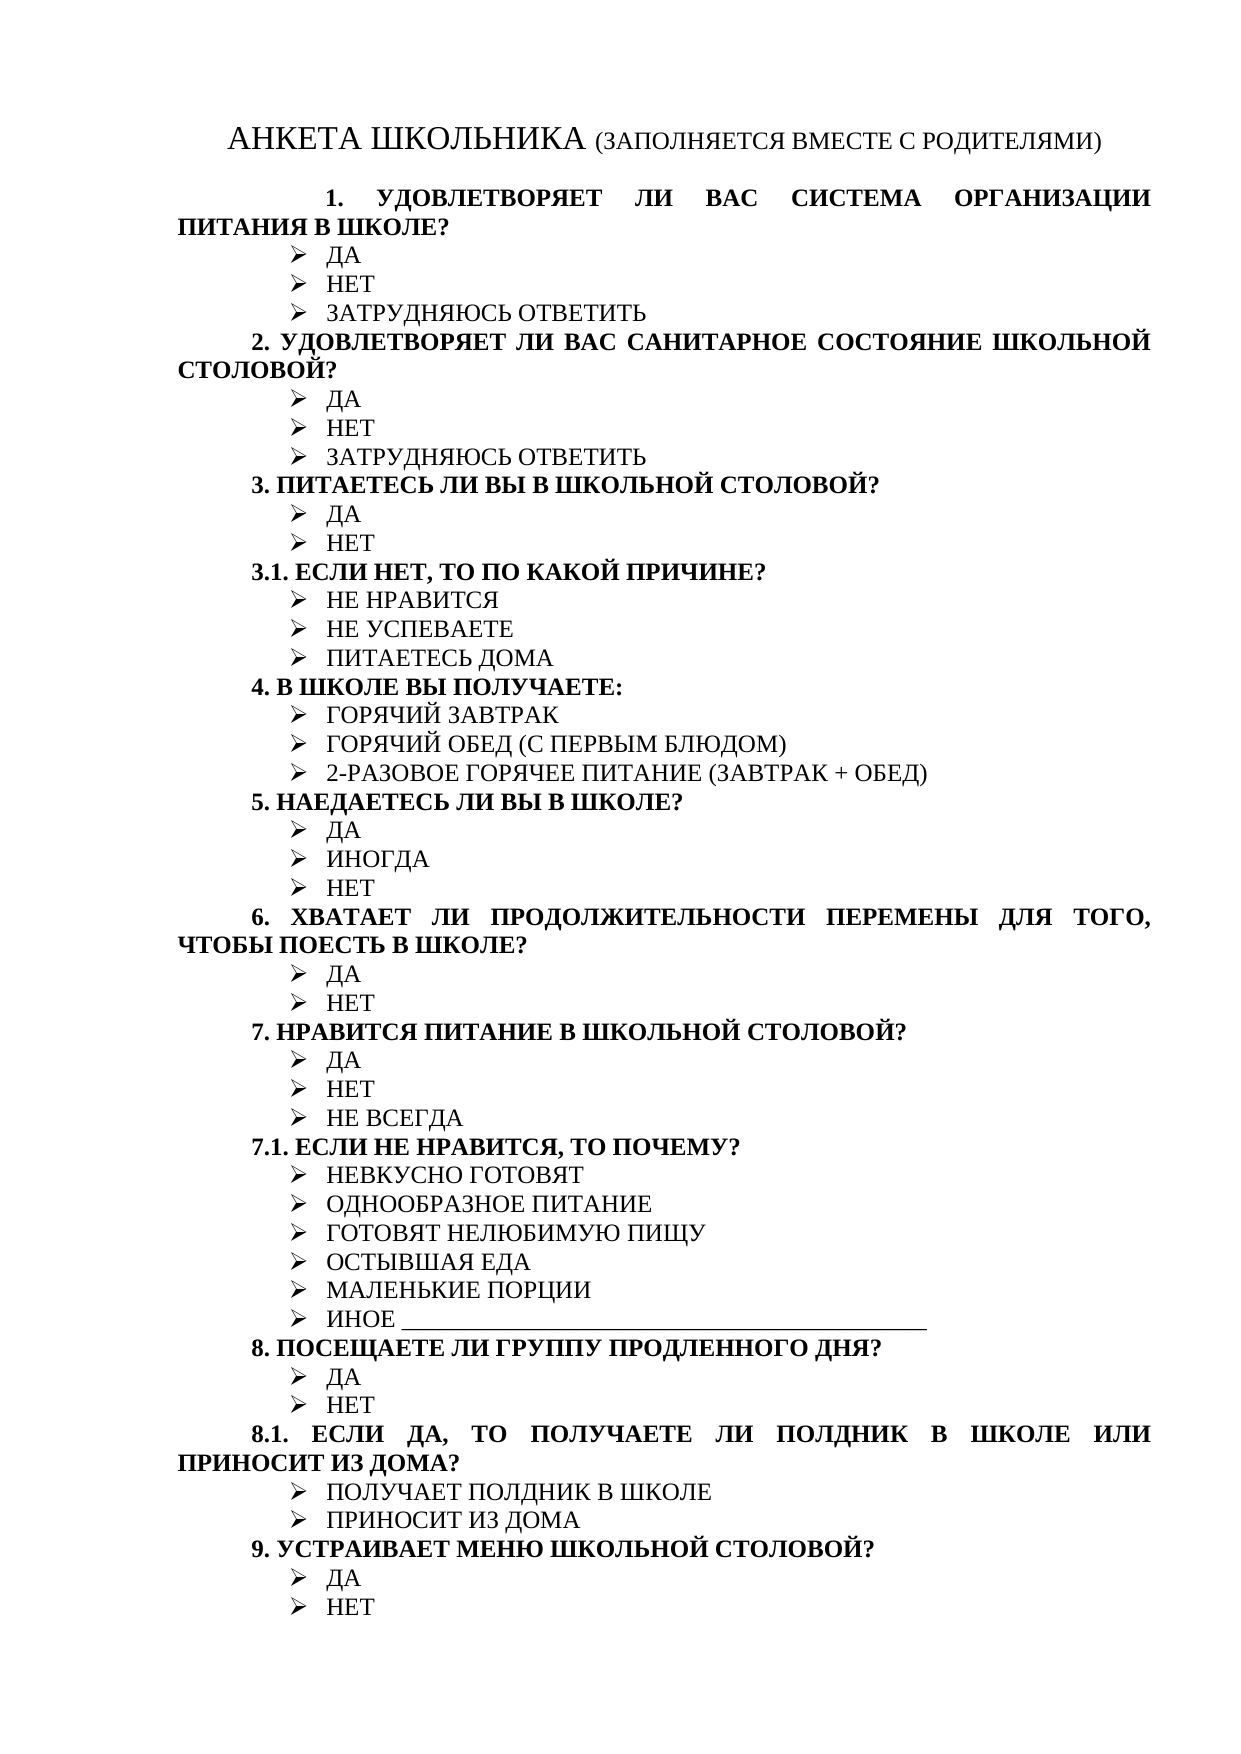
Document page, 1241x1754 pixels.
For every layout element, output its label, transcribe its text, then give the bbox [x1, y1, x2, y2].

list ДА [288, 499, 1152, 528]
list НЕТ [288, 1391, 1152, 1419]
list НЕТ [288, 528, 1152, 557]
text 7. НРАВИТСЯ ПИТАНИЕ В ШКОЛЬНОЙ СТОЛОВОЙ? [177, 1017, 1152, 1046]
text АНКЕТА ШКОЛЬНИКА (ЗАПОЛНЯЕТСЯ ВМЕСТЕ С РОДИТЕЛЯМИ) [177, 118, 1152, 156]
list ГОРЯЧИЙ ОБЕД (С ПЕРВЫМ БЛЮДОМ) [288, 729, 1152, 758]
text 7.1. ЕСЛИ НЕ НРАВИТСЯ, ТО ПОЧЕМУ? [177, 1132, 1152, 1161]
list ДА [288, 816, 1152, 844]
list НЕ УСПЕВАЕТЕ [288, 614, 1152, 643]
text 1. УДОВЛЕТВОРЯЕТ ЛИ ВАС СИСТЕМА ОРГАНИЗАЦИИ ПИТАНИЯ В ШКОЛЕ? [177, 183, 1152, 241]
list НЕТ [288, 1074, 1152, 1103]
list НЕТ [288, 269, 1152, 298]
list ДА [288, 1046, 1152, 1074]
text 2. УДОВЛЕТВОРЯЕТ ЛИ ВАС САНИТАРНОЕ СОСТОЯНИЕ ШКОЛЬНОЙ СТОЛОВОЙ? [177, 327, 1152, 384]
list ДА [288, 1563, 1152, 1592]
text 8.1. ЕСЛИ ДА, ТО ПОЛУЧАЕТЕ ЛИ ПОЛДНИК В ШКОЛЕ ИЛИ ПРИНОСИТ ИЗ ДОМА? [177, 1419, 1152, 1477]
list МАЛЕНЬКИЕ ПОРЦИИ [288, 1276, 1152, 1304]
text 5. НАЕДАЕТЕСЬ ЛИ ВЫ В ШКОЛЕ? [177, 787, 1152, 816]
list ДА [288, 959, 1152, 988]
list ОСТЫВШАЯ ЕДА [288, 1247, 1152, 1276]
text 8. ПОСЕЩАЕТЕ ЛИ ГРУППУ ПРОДЛЕННОГО ДНЯ? [177, 1333, 1152, 1362]
list ОДНООБРАЗНОЕ ПИТАНИЕ [288, 1189, 1152, 1218]
list НЕТ [288, 988, 1152, 1017]
list ИНОЕ __________________________________________ [288, 1304, 1152, 1333]
list НЕТ [288, 413, 1152, 442]
list НЕТ [288, 873, 1152, 902]
list ИНОГДА [288, 844, 1152, 873]
text 4. В ШКОЛЕ ВЫ ПОЛУЧАЕТЕ: [177, 672, 1152, 701]
list ЗАТРУДНЯЮСЬ ОТВЕТИТЬ [288, 442, 1152, 471]
list НЕ НРАВИТСЯ [288, 586, 1152, 614]
list ЗАТРУДНЯЮСЬ ОТВЕТИТЬ [288, 298, 1152, 327]
list НЕТ [288, 1592, 1152, 1621]
list ГОТОВЯТ НЕЛЮБИМУЮ ПИЩУ [288, 1218, 1152, 1247]
list ПОЛУЧАЕТ ПОЛДНИК В ШКОЛЕ [288, 1477, 1152, 1506]
text 9. УСТРАИВАЕТ МЕНЮ ШКОЛЬНОЙ СТОЛОВОЙ? [177, 1534, 1152, 1563]
list ПИТАЕТЕСЬ ДОМА [288, 643, 1152, 672]
list ДА [288, 1362, 1152, 1391]
text 3. ПИТАЕТЕСЬ ЛИ ВЫ В ШКОЛЬНОЙ СТОЛОВОЙ? [177, 471, 1152, 499]
list ДА [288, 241, 1152, 269]
list ДА [288, 384, 1152, 413]
list ПРИНОСИТ ИЗ ДОМА [288, 1506, 1152, 1534]
text 3.1. ЕСЛИ НЕТ, ТО ПО КАКОЙ ПРИЧИНЕ? [177, 557, 1152, 586]
list ГОРЯЧИЙ ЗАВТРАК [288, 701, 1152, 729]
list 2-РАЗОВОЕ ГОРЯЧЕЕ ПИТАНИЕ (ЗАВТРАК + ОБЕД) [288, 758, 1152, 787]
text 6. ХВАТАЕТ ЛИ ПРОДОЛЖИТЕЛЬНОСТИ ПЕРЕМЕНЫ ДЛЯ ТОГО, ЧТОБЫ ПОЕСТЬ В ШКОЛЕ? [177, 902, 1152, 959]
list НЕ ВСЕГДА [288, 1103, 1152, 1132]
list НЕВКУСНО ГОТОВЯТ [288, 1161, 1152, 1189]
